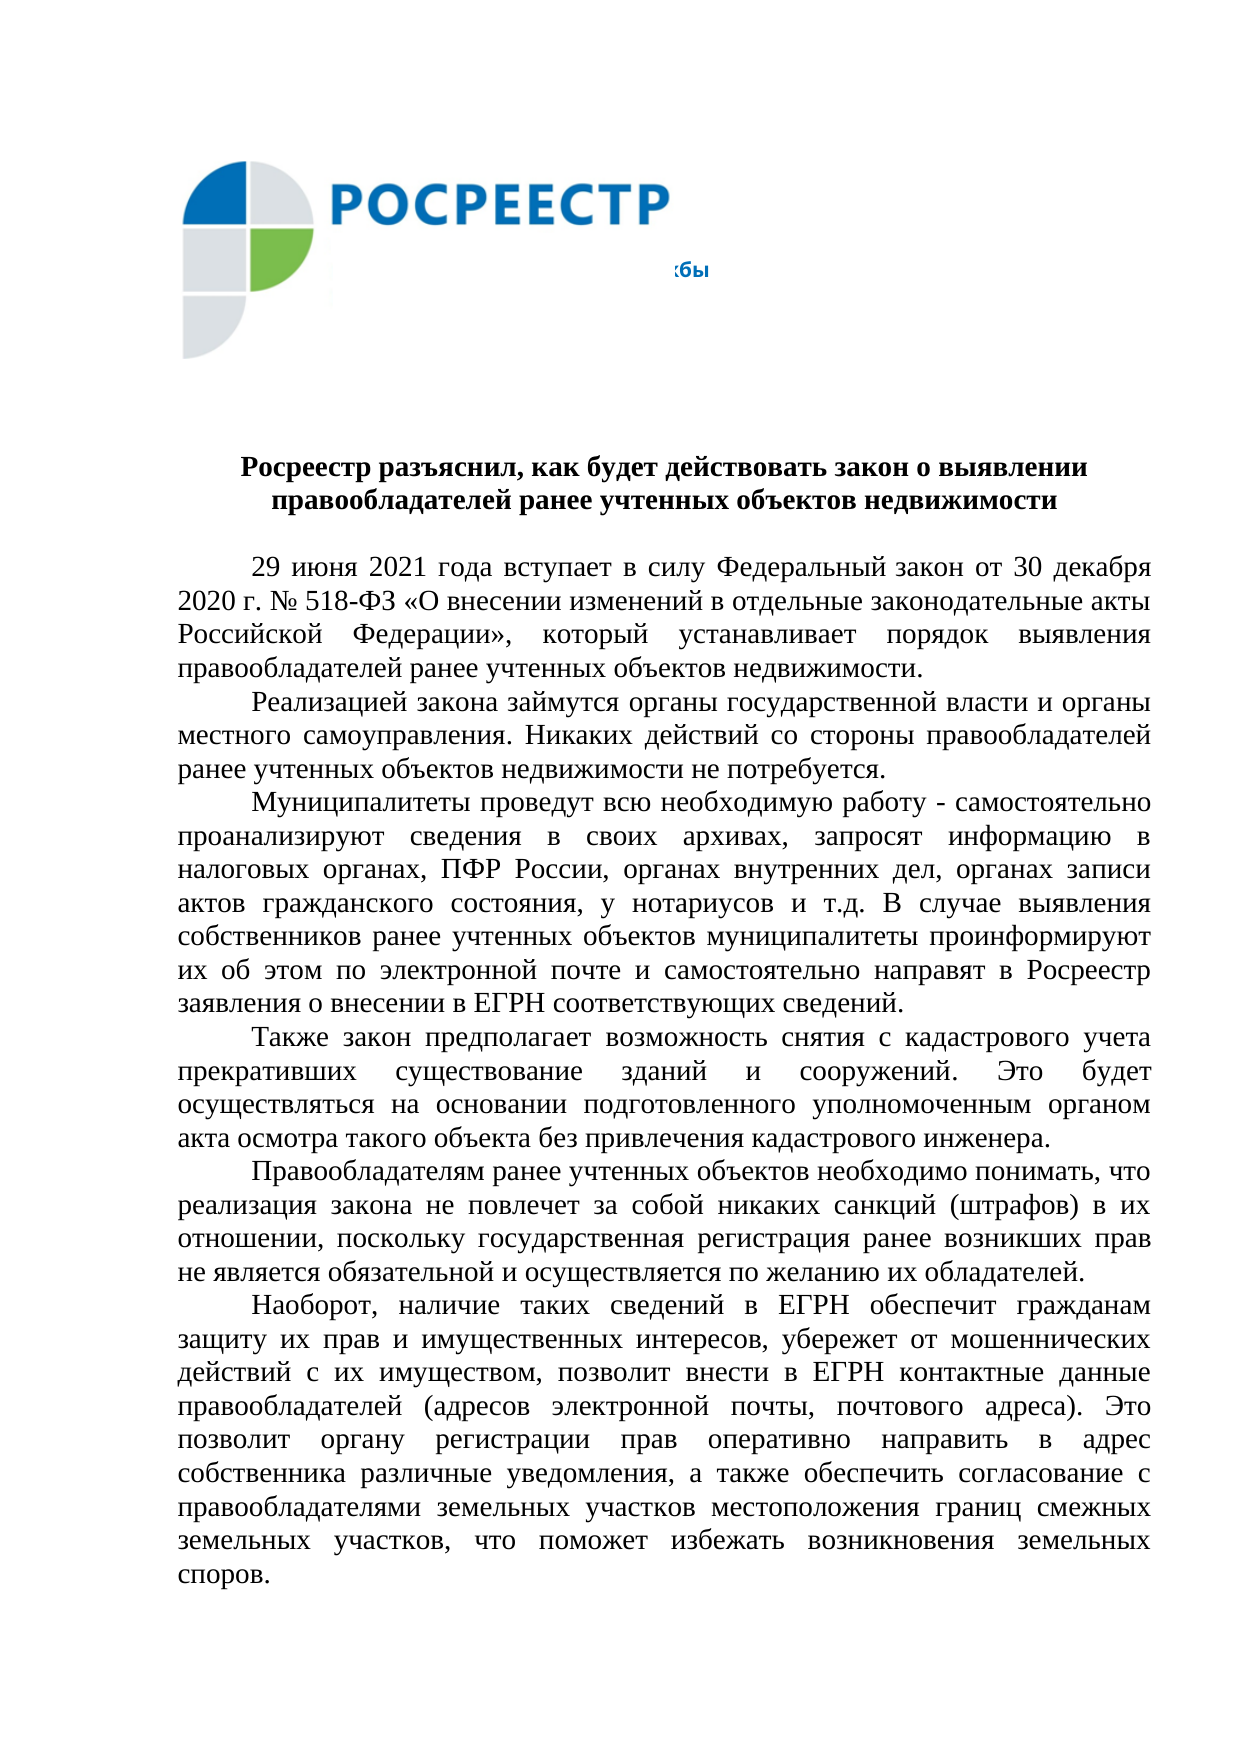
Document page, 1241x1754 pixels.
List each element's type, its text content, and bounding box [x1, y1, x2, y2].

text Муниципалитеты проведут всю необходимую работу - самостоятельно проанализируют сведения в своих архивах, запросят информацию в налоговых органах, ПФР России, органах внутренних дел, органах записи актов гражданского состояния, у нотариусов и т.д. В случае выявления собственников ранее учтенных объектов муниципалитеты проинформируют их об этом по электронной почте и самостоятельно направят в Росреестр заявления о внесении в ЕГРН соответствующих сведений. [177, 784, 1152, 1019]
text 29 июня 2021 года вступает в силу Федеральный закон от 30 декабря . № 518-ФЗ «О внесении изменений в отдельные законодательные акты Российской Федерации», который устанавливает порядок выявления правообладателей ранее учтенных объектов недвижимости. [177, 549, 1152, 684]
text Реализацией закона займутся органы государственной власти и органы местного самоуправления. Никаких действий со стороны правообладателей ранее учтенных объектов недвижимости не потребуется. [177, 684, 1152, 784]
text Также закон предполагает возможность снятия с кадастрового учета прекративших существование зданий и сооружений. Это будет осуществляться на основании подготовленного уполномоченным органом акта осмотра такого объекта без привлечения кадастрового инженера. [177, 1019, 1152, 1153]
text Правообладателям ранее учтенных объектов необходимо понимать, что реализация закона не повлечет за собой никаких санкций (штрафов) в их отношении, поскольку государственная регистрация ранее возникших прав не является обязательной и осуществляется по желанию их обладателей. [177, 1153, 1152, 1287]
text Росреестр разъяснил, как будет действовать закон о выявлении правообладателей ранее учтенных объектов недвижимости [177, 449, 1152, 516]
picture [177, 156, 675, 372]
text Наоборот, наличие таких сведений в ЕГРН обеспечит гражданам защиту их прав и имущественных интересов, убережет от мошеннических действий с их имуществом, позволит внести в ЕГРН контактные данные правообладателей (адресов электронной почты, почтового адреса). Это позволит органу регистрации прав оперативно направить в адрес собственника различные уведомления, а также обеспечить согласование с правообладателями земельных участков местоположения границ смежных земельных участков, что поможет избежать возникновения земельных споров. [177, 1287, 1152, 1589]
